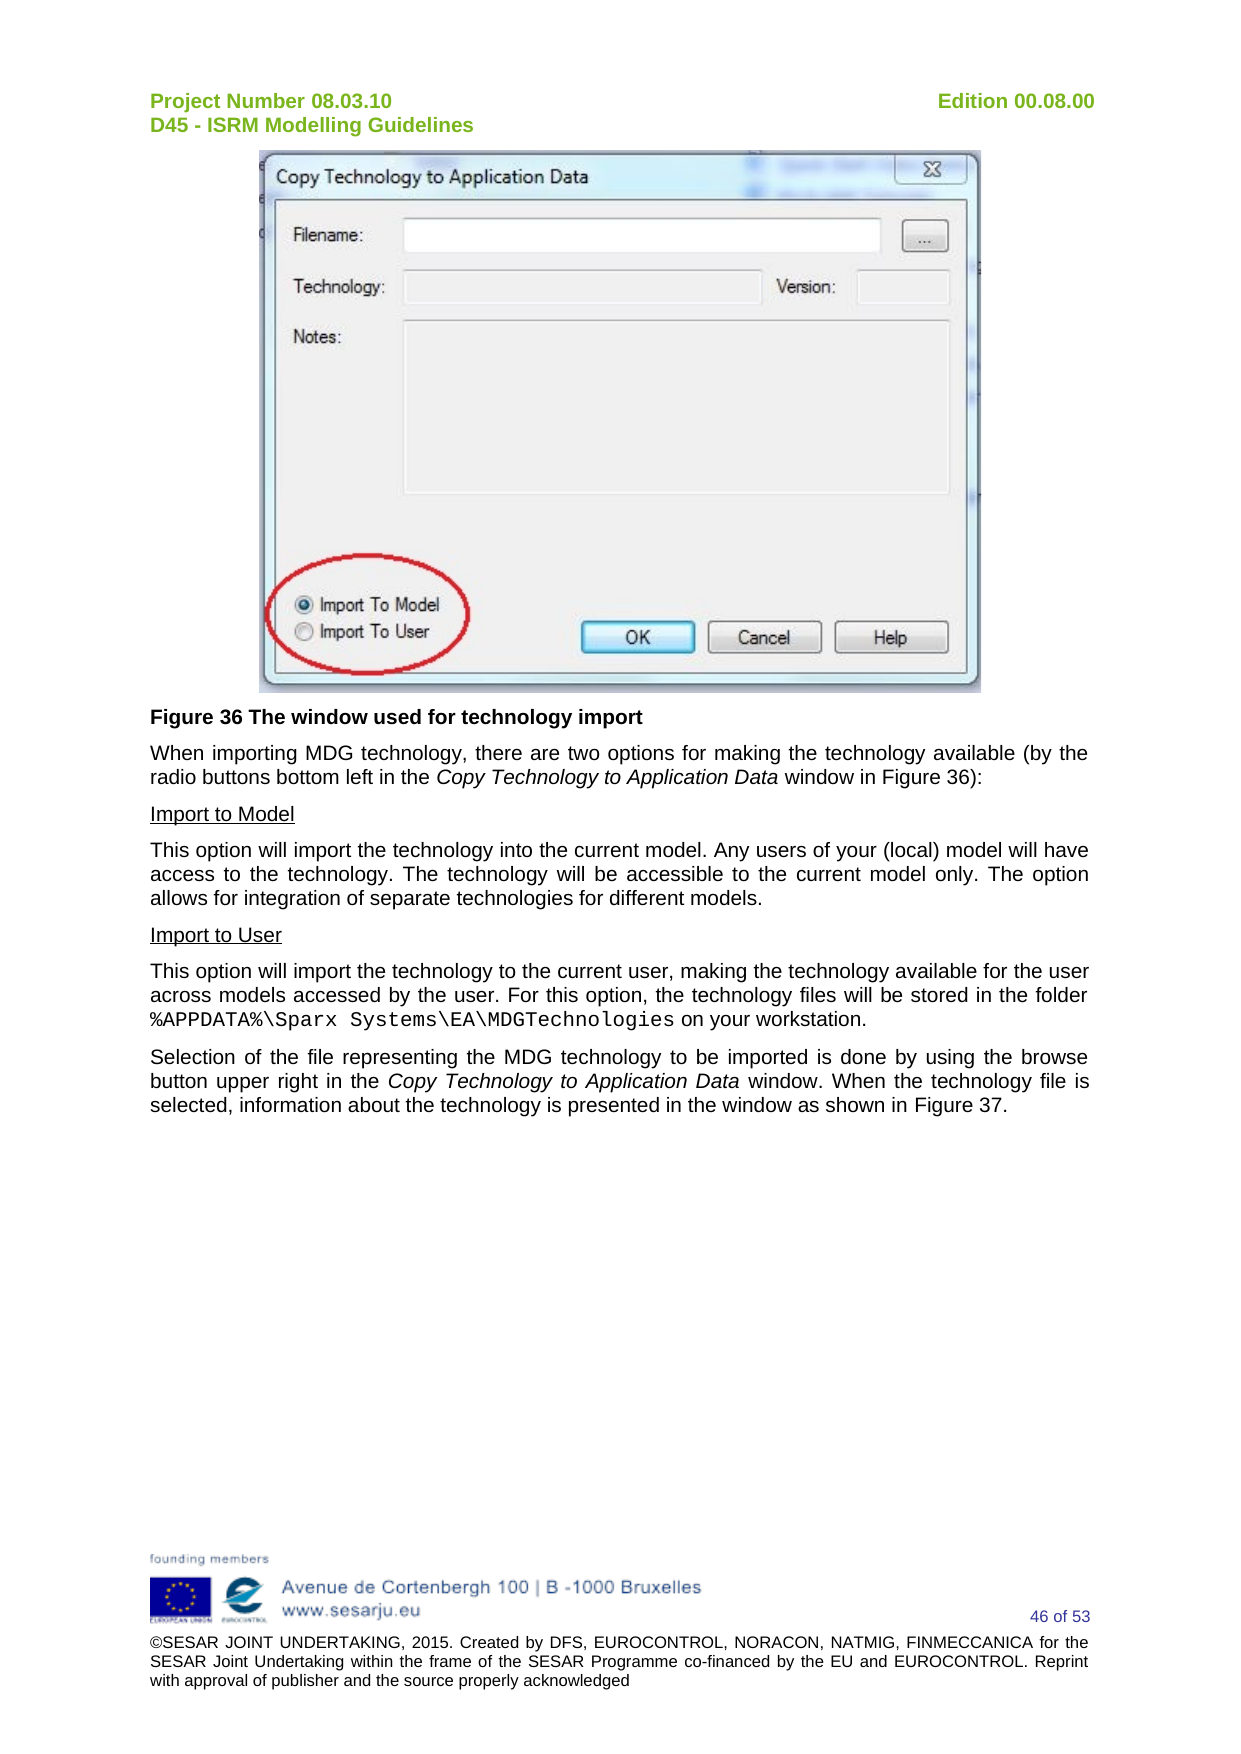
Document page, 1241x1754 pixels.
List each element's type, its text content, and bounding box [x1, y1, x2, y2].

text When importing MDG technology, there are two options for making the technology available (by the radio buttons bottom left in the Copy Technology to Application Data window in Figure 36): [150, 741, 1090, 789]
text Import to User [150, 922, 1090, 946]
picture [150, 1554, 705, 1627]
text This option will import the technology to the current user, making the technology available for the user across models accessed by the user. For this option, the technology files will be stored in the folder %APPDATA%\Sparx Systems\EA\MDGTechnologies on your workstation. [150, 959, 1090, 1033]
text Import to Model [150, 802, 1090, 826]
picture [259, 150, 982, 693]
text This option will import the technology into the current model. Any users of your (local) model will have access to the technology. The technology will be accessible to the current model only. The option allows for integration of separate technologies for different models. [150, 838, 1090, 910]
text Selection of the file representing the MDG technology to be imported is done by using the browse button upper right in the Copy Technology to Application Data window. When the technology file is selected, information about the technology is presented in the window as shown in Figure 37. [150, 1045, 1090, 1117]
